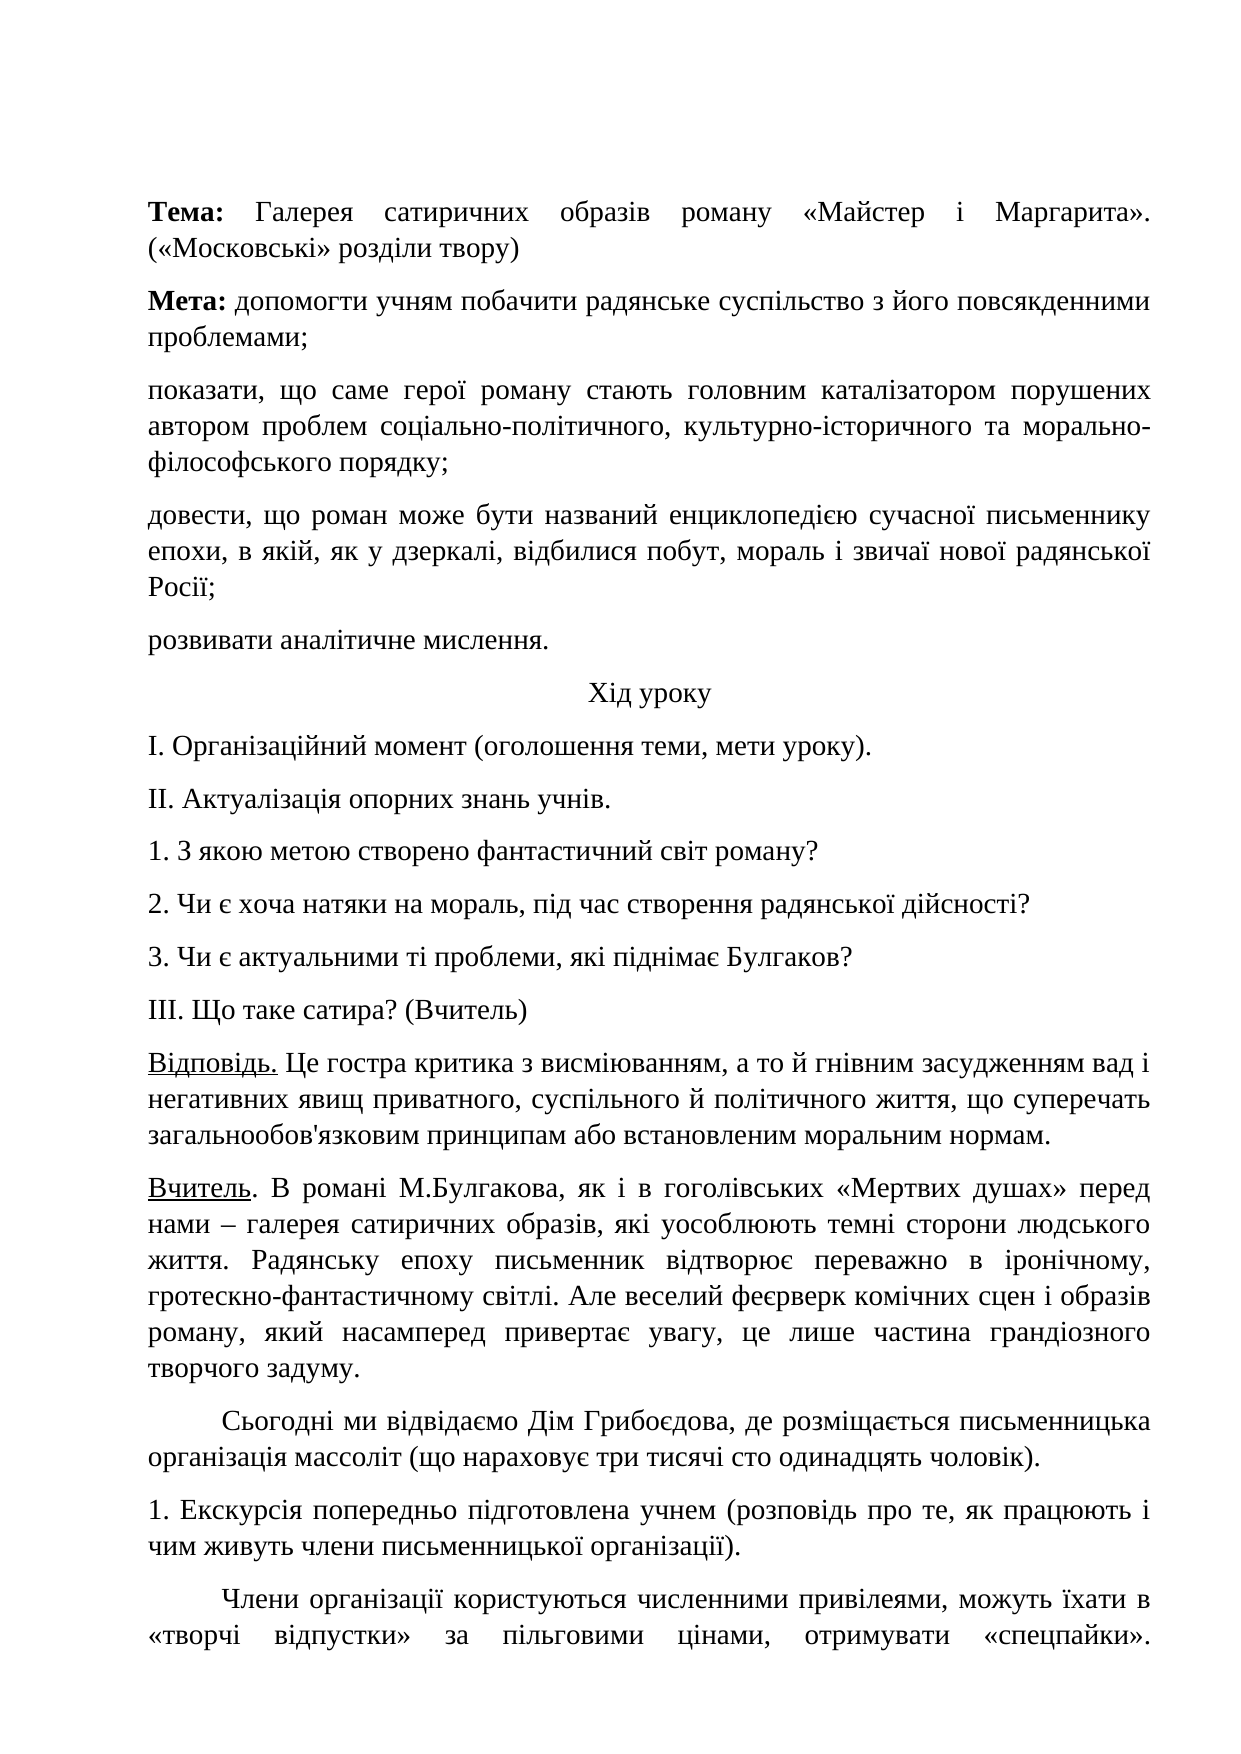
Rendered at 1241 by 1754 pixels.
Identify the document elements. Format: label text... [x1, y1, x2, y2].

text Сьогодні ми відвідаємо Дім Грибоєдова, де розміщається письменницька організація массоліт (що нараховує три тисячі сто одинадцять чоловік). [148, 1403, 1152, 1473]
text ІІІ. Що таке сатира? (Вчитель) [148, 992, 1152, 1026]
text Хід уроку [148, 675, 1152, 709]
text 2. Чи є хоча натяки на мораль, під час створення радянської дійсності? [148, 886, 1152, 920]
text розвивати аналітичне мислення. [148, 622, 1152, 656]
text Вчитель. В романі М.Булгакова, як і в гоголівських «Мертвих душах» перед нами – галерея сатиричних образів, які уособлюють темні сторони людського життя. Радянську епоху письменник відтворює переважно в іронічному, гротескно-фантастичному світлі. Але веселий феєрверк комічних сцен і образів роману, який насамперед привертає увагу, це лише частина грандіозного творчого задуму. [148, 1170, 1152, 1384]
text Мета: допомогти учням побачити радянське суспільство з його повсякденними проблемами; [148, 283, 1152, 353]
text Відповідь. Це гостра критика з висміюванням, а то й гнівним засудженням вад і негативних явищ приватного, суспільного й політичного життя, що суперечать загальнообов'язковим принципам або встановленим моральним нормам. [148, 1045, 1152, 1151]
text 1. З якою метою створено фантастичний світ роману? [148, 833, 1152, 867]
text І. Організаційний момент (оголошення теми, мети уроку). [148, 728, 1152, 761]
text Тема: Галерея сатиричних образів роману «Майстер і Маргарита». («Московські» розділи твору) [148, 194, 1152, 264]
text 1. Екскурсія попередньо підготовлена учнем (розповідь про те, як працюють і чим живуть члени письменницької організації). [148, 1492, 1152, 1562]
text довести, що роман може бути названий енциклопедією сучасної письменнику епохи, в якій, як у дзеркалі, відбилися побут, мораль і звичаї нової радянської Росії; [148, 497, 1152, 603]
text показати, що саме герої роману стають головним каталізатором порушених автором проблем соціально-політичного, культурно-історичного та морально-філософського порядку; [148, 372, 1152, 478]
text ІІ. Актуалізація опорних знань учнів. [148, 781, 1152, 814]
text 3. Чи є актуальними ті проблеми, які піднімає Булгаков? [148, 939, 1152, 973]
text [148, 1581, 1152, 1651]
